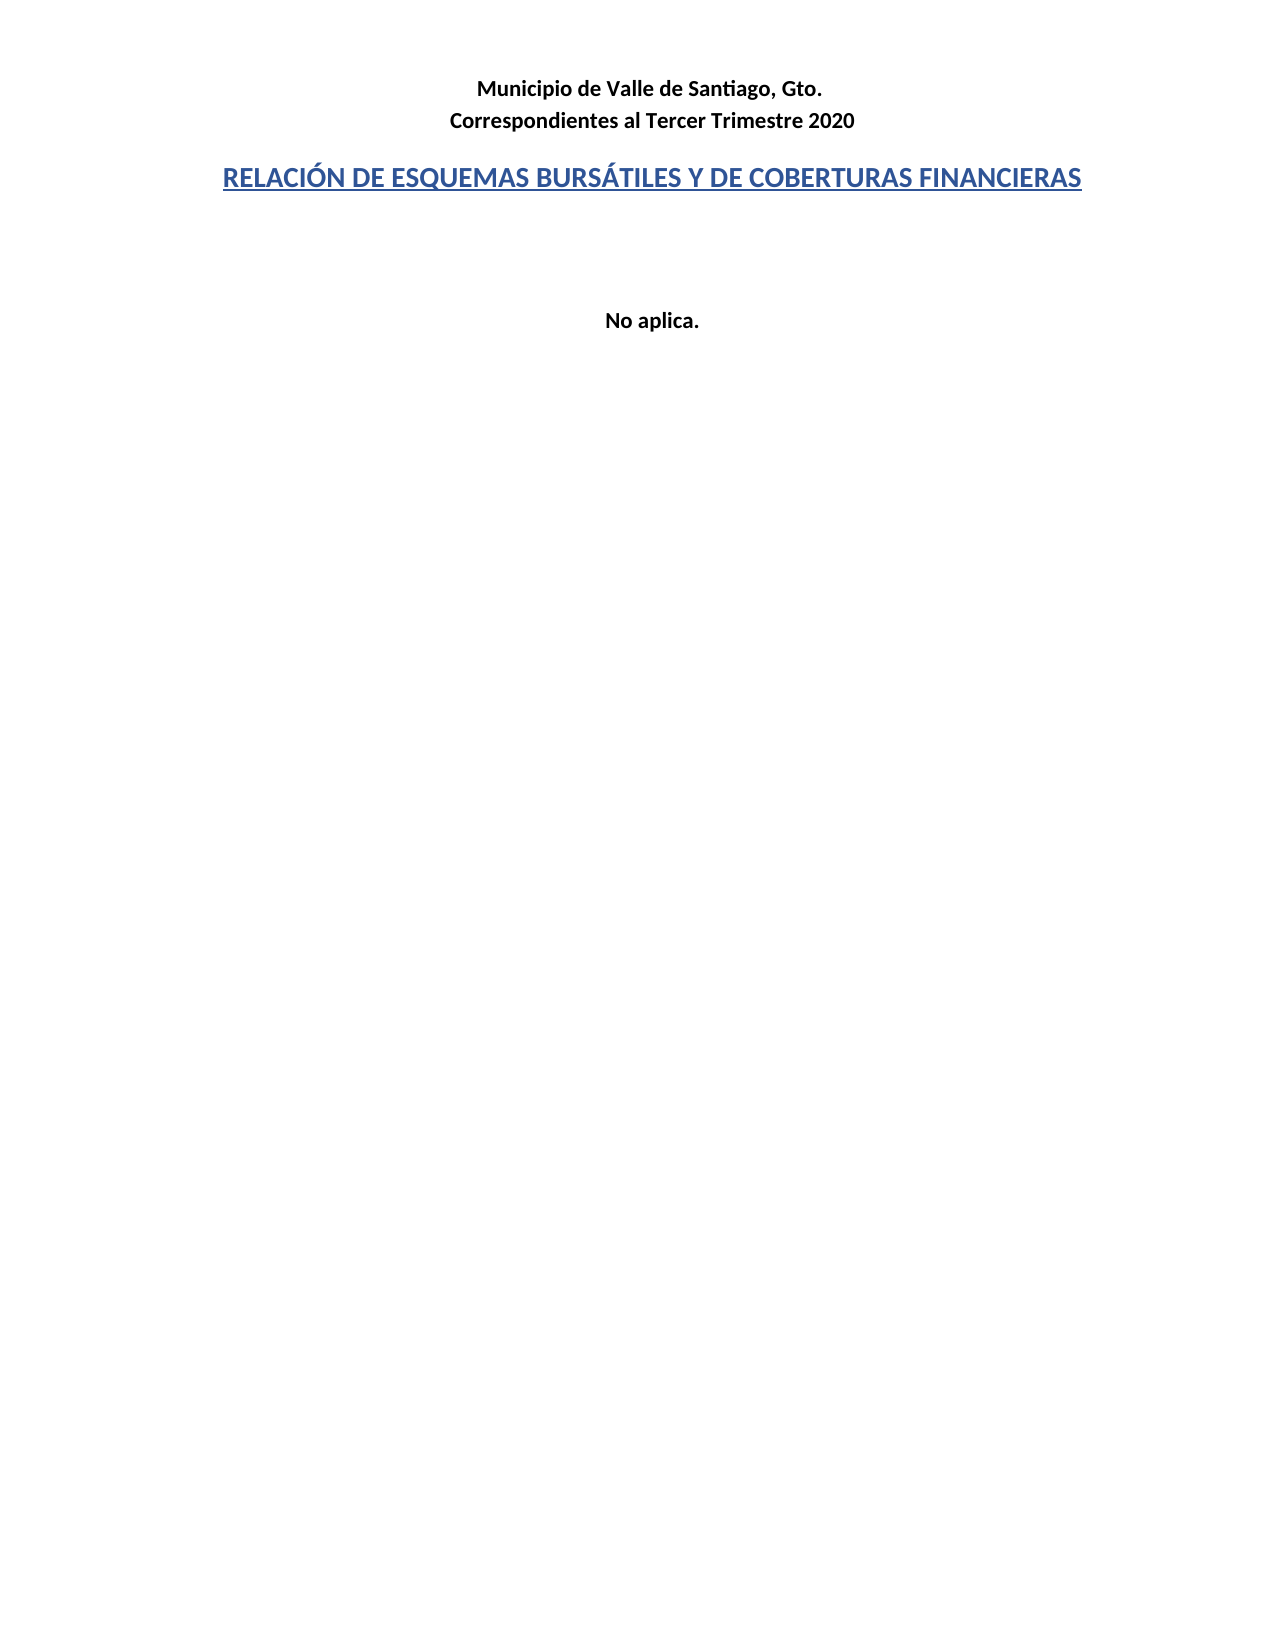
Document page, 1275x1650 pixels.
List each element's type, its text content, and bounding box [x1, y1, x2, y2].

text RELACIÓN DE ESQUEMAS BURSÁTILES Y DE COBERTURAS FINANCIERAS [148, 159, 1157, 194]
text No aplica. [148, 306, 1157, 334]
